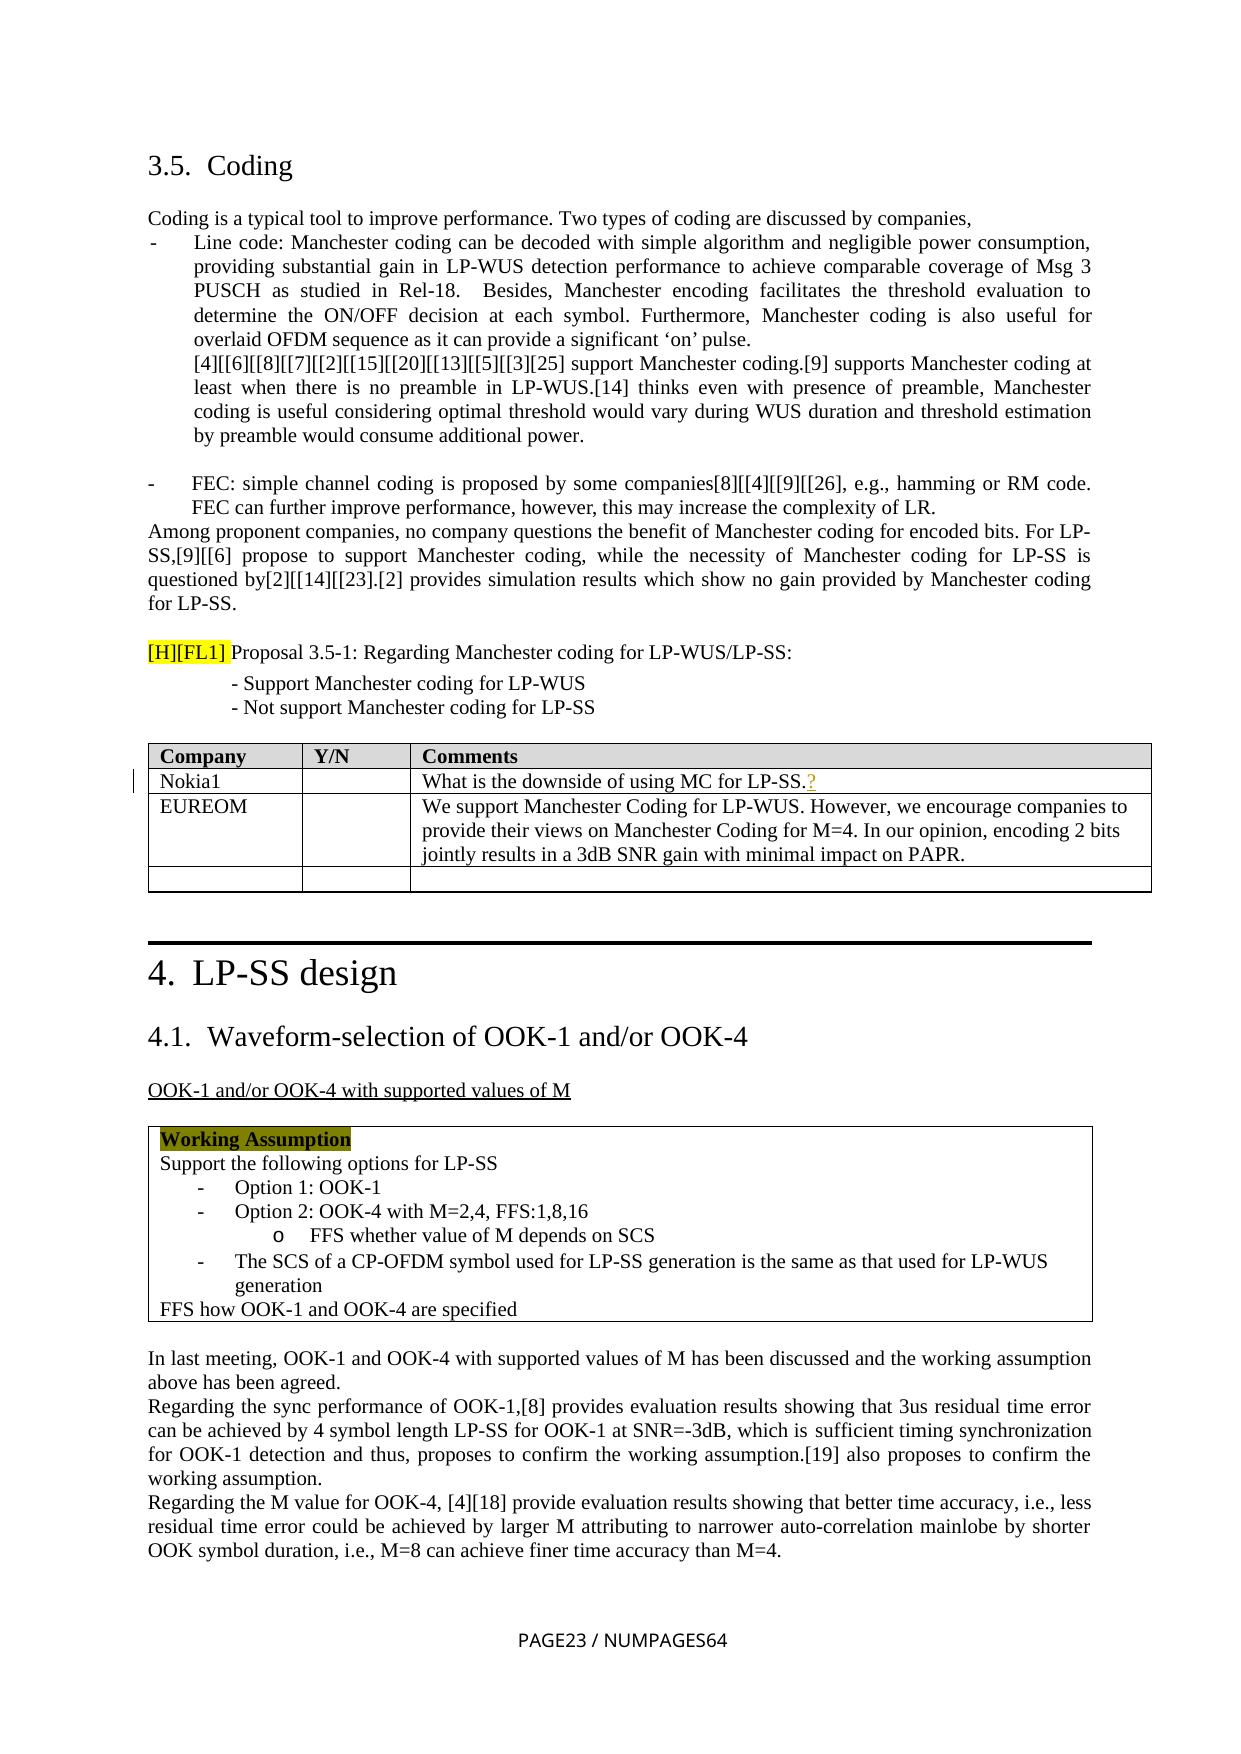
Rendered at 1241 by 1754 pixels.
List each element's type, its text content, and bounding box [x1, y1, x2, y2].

table_header Y/N [303, 744, 410, 768]
text Regarding the sync performance of OOK-1,[8] provides evaluation results showing that 3us residual time error can be achieved by 4 symbol length LP-SS for OOK-1 at SNR=-3dB, which is sufficient timing synchronization for OOK-1 detection and thus, proposes to confirm the working assumption.[19] also proposes to confirm the working assumption. [148, 1394, 1092, 1490]
list FEC: simple channel coding is proposed by some companies[8][[4][[9][[26], e.g., hamming or RM code. FEC can further improve performance, however, this may increase the complexity of LR. [148, 471, 1092, 519]
text Regarding the M value for OOK-4, [4][18] provide evaluation results showing that better time accuracy, i.e., less residual time error could be achieved by larger M attributing to narrower auto-correlation mainlobe by shorter OOK symbol duration, i.e., M=8 can achieve finer time accuracy than M=4. [148, 1490, 1092, 1562]
list Coding [148, 148, 1092, 181]
table_cell [411, 867, 1151, 891]
text In last meeting, OOK-1 and OOK-4 with supported values of M has been discussed and the working assumption above has been agreed. [148, 1346, 1092, 1394]
table_header Comments [411, 744, 1151, 768]
text - Support Manchester coding for LP-WUS [231, 671, 1092, 695]
text OOK-1 and/or OOK-4 with supported values of M [148, 1077, 1092, 1102]
table_cell We support Manchester Coding for LP-WUS. However, we encourage companies to provide their views on Manchester Coding for M=4. In our opinion, encoding 2 bits jointly results in a 3dB SNR gain with minimal impact on PAPR. [411, 794, 1151, 866]
table_cell EUREOM [149, 794, 302, 866]
table_cell What is the downside of using MC for LP-SS. [411, 769, 1151, 793]
list Waveform-selection of OOK-1 and/or OOK-4 [148, 1019, 1092, 1052]
table_header Working Assumption Support the following options for LP-SS Option 1: OOK-1 Option 2: OOK-4 with M=2,4, FFS:1,8,16 FFS whether value of M depends on SCS The SCS of a CP-OFDM symbol used for LP-SS generation is the same as that used for LP-WUS generation FFS how OOK-1 and OOK-4 are specified [149, 1127, 1092, 1321]
table_cell Nokia1 [149, 769, 302, 793]
text Coding is a typical tool to improve performance. Two types of coding are discussed by companies, [148, 206, 1092, 230]
text Among proponent companies, no company questions the benefit of Manchester coding for encoded bits. For LP-SS,[9][[6] propose to support Manchester coding, while the necessity of Manchester coding for LP-SS is questioned by[2][[14][[23].[2] provides simulation results which show no gain provided by Manchester coding for LP-SS. [148, 519, 1092, 615]
table_cell [303, 769, 410, 793]
table_header Company [149, 744, 302, 768]
text [4][[6][[8][[7][[2][[15][[20][[13][[5][[3][25] support Manchester coding.[9] supports Manchester coding at least when there is no preamble in LP-WUS.[14] thinks even with presence of preamble, Manchester coding is useful considering optimal threshold would vary during WUS duration and threshold estimation by preamble would consume additional power. [193, 351, 1092, 447]
table_cell [303, 794, 410, 866]
table_cell [149, 867, 302, 891]
list Line code: Manchester coding can be decoded with simple algorithm and negligible power consumption, providing substantial gain in LP-WUS detection performance to achieve comparable coverage of Msg 3 PUSCH as studied in Rel-18. Besides, Manchester encoding facilitates the threshold evaluation to determine the ON/OFF decision at each symbol. Furthermore, Manchester coding is also useful for overlaid OFDM sequence as it can provide a significant ‘on’ pulse. [150, 230, 1092, 351]
list LP-SS design [148, 945, 1092, 994]
table_cell [303, 867, 410, 891]
text - Not support Manchester coding for LP-SS [231, 695, 1092, 719]
text [H][FL1] Proposal 3.5-1: Regarding Manchester coding for LP-WUS/LP-SS: [231, 640, 1092, 664]
